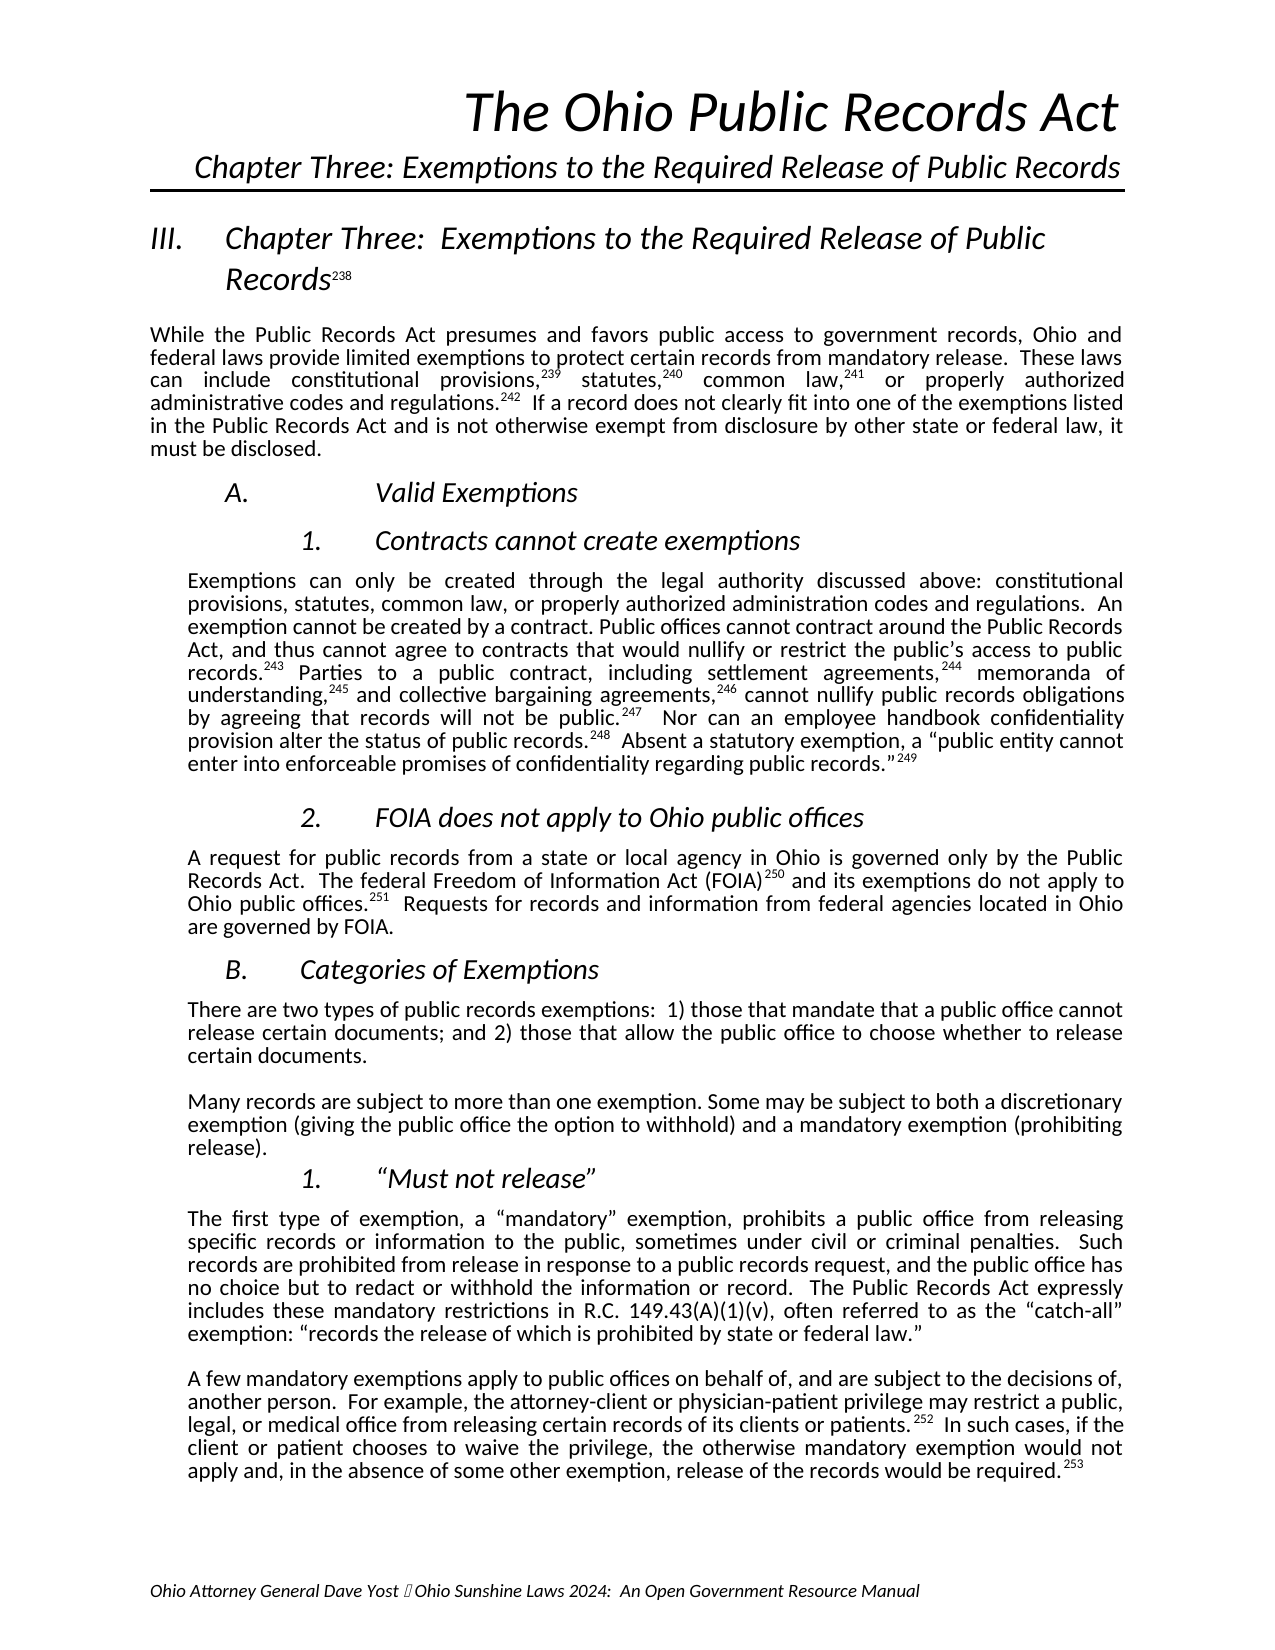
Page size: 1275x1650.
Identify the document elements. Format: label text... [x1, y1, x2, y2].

text The first type of exemption, a “mandatory” exemption, prohibits a public office from releasing specific records or information to the public, sometimes under civil or criminal penalties. Such records are prohibited from release in response to a public records request, and the public office has no choice but to redact or withhold the information or record. The Public Records Act expressly includes these mandatory restrictions in R.C. 149.43(A)(1)(v), often referred to as the “catch-all” exemption: “records the release of which is prohibited by state or federal law.” [187, 1208, 1125, 1346]
text There are two types of public records exemptions: 1) those that mandate that a public office cannot release certain documents; and 2) those that allow the public office to choose whether to release certain documents. [187, 999, 1125, 1068]
subtitle B. Categories of Exemptions [150, 951, 1125, 987]
subtitle 2. FOIA does not apply to Ohio public offices [225, 799, 1125, 835]
subtitle A. Valid Exemptions [150, 474, 1125, 509]
text Exemptions can only be created through the legal authority discussed above: constitutional provisions, statutes, common law, or properly authorized administration codes and regulations. An exemption cannot be created by a contract. Public offices cannot contract around the Public Records Act, and thus cannot agree to contracts that would nullify or restrict the public’s access to public records. Parties to a public contract, including settlement agreements, memoranda of understanding, and collective bargaining agreements, cannot nullify public records obligations by agreeing that records will not be public. Nor can an employee handbook confidentiality provision alter the status of public records. Absent a statutory exemption, a “public entity cannot enter into enforceable promises of confidentiality regarding public records.” [187, 570, 1125, 776]
text Many records are subject to more than one exemption. Some may be subject to both a discretionary exemption (giving the public office the option to withhold) and a mandatory exemption (prohibiting release). [187, 1091, 1125, 1160]
text A few mandatory exemptions apply to public offices on behalf of, and are subject to the decisions of, another person. For example, the attorney-client or physician-patient privilege may restrict a public, legal, or medical office from releasing certain records of its clients or patients. In such cases, if the client or patient chooses to waive the privilege, the otherwise mandatory exemption would not apply and, in the absence of some other exemption, release of the records would be required. [187, 1368, 1125, 1483]
text A request for public records from a state or local agency in Ohio is governed only by the Public Records Act. The federal Freedom of Information Act (FOIA) and its exemptions do not apply to Ohio public offices. Requests for records and information from federal agencies located in Ohio are governed by FOIA. [187, 847, 1125, 939]
text While the Public Records Act presumes and favors public access to government records, Ohio and federal laws provide limited exemptions to protect certain records from mandatory release. These laws can include constitutional provisions, statutes, common law, or properly authorized administrative codes and regulations. If a record does not clearly fit into one of the exemptions listed in the Public Records Act and is not otherwise exempt from disclosure by other state or federal law, it must be disclosed. [150, 324, 1125, 461]
subtitle 1. “Must not release” [225, 1160, 1125, 1196]
subtitle III. Chapter Three: Exemptions to the Required Release of Public Records [150, 217, 1125, 299]
subtitle 1. Contracts cannot create exemptions [225, 522, 1125, 557]
